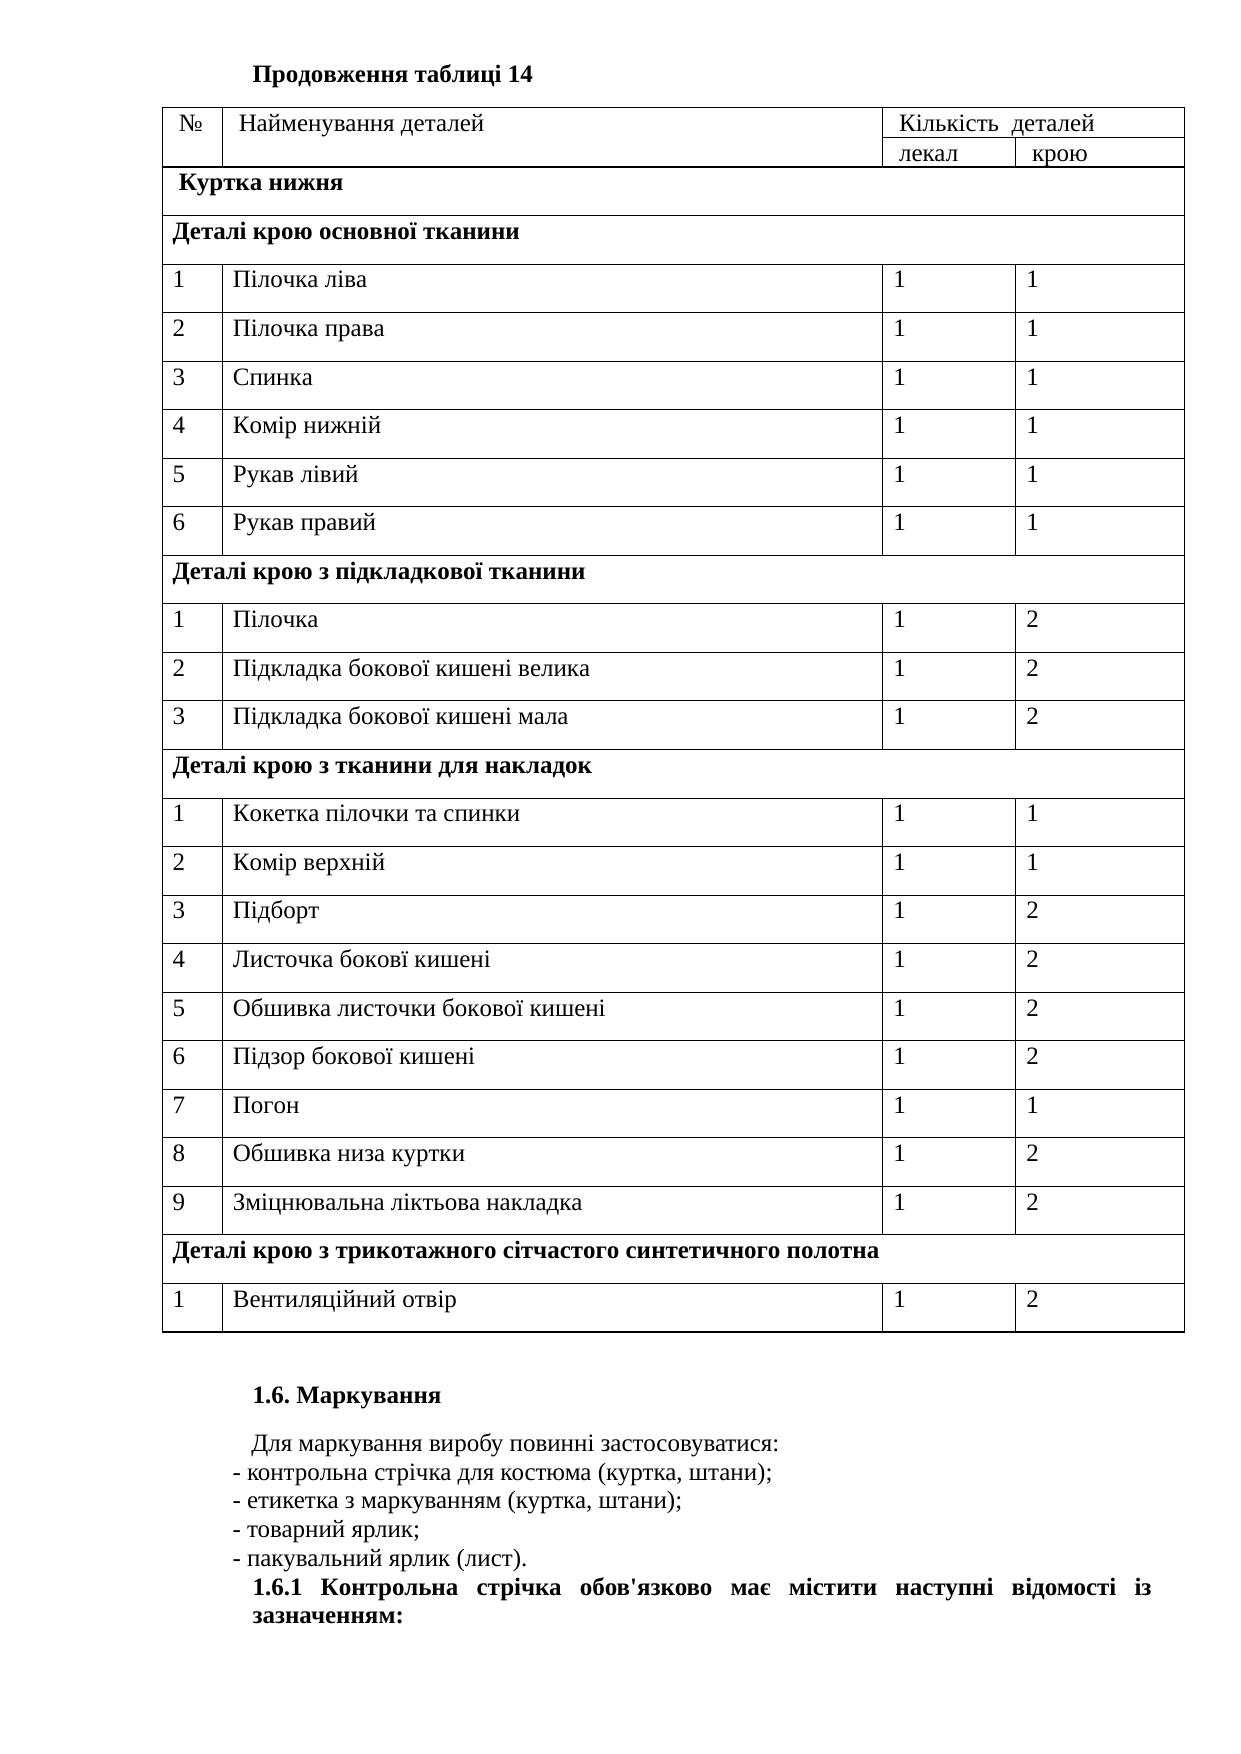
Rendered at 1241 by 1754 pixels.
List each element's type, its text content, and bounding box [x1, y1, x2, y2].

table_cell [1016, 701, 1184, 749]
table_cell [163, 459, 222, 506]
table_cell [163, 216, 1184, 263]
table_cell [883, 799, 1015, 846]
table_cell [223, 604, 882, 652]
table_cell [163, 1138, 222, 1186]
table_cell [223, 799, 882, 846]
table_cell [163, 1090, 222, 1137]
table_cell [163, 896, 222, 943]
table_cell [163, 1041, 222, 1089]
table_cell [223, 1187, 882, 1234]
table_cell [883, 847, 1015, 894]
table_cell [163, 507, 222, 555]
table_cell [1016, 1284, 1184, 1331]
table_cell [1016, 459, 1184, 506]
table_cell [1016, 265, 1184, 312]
list - етикетка з маркуванням (куртка, штани); [158, 1485, 1152, 1514]
text Продовження таблиці 14 [177, 59, 1163, 88]
text 1.6. Маркування [177, 1380, 1152, 1409]
list - товарний ярлик; [158, 1514, 1152, 1543]
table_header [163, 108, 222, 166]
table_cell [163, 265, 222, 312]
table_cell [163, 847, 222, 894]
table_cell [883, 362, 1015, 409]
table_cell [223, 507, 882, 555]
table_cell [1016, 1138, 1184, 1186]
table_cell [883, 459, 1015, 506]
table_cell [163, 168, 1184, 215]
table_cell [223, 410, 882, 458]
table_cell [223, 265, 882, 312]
text 1.6.1 Контрольна стрічка обов'язково має містити наступні відомості із зазначенням: [252, 1572, 1152, 1629]
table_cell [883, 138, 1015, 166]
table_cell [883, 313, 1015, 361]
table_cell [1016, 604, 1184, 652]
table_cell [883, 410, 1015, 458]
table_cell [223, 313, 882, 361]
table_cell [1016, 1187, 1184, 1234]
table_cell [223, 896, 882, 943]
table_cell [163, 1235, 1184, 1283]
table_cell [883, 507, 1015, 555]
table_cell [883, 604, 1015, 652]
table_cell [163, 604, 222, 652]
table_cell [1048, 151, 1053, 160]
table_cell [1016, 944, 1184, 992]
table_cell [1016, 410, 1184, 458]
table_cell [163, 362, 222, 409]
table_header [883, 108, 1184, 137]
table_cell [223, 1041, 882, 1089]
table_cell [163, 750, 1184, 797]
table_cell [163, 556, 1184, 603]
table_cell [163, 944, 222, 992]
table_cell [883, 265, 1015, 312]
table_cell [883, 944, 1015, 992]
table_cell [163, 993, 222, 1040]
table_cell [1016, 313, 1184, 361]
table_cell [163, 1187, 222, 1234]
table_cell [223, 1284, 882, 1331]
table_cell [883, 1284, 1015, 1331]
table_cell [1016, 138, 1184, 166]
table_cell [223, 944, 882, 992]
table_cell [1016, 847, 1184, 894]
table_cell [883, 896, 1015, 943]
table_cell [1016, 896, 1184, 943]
text Для маркування виробу повинні застосовуватися: [177, 1428, 1152, 1457]
list - пакувальний ярлик (лист). [158, 1543, 1152, 1572]
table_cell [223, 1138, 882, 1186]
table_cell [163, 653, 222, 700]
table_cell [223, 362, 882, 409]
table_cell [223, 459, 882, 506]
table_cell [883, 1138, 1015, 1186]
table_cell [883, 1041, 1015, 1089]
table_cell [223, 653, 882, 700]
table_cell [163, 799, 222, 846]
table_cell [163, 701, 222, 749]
list - контрольна стрічка для костюма (куртка, штани); [158, 1457, 1152, 1485]
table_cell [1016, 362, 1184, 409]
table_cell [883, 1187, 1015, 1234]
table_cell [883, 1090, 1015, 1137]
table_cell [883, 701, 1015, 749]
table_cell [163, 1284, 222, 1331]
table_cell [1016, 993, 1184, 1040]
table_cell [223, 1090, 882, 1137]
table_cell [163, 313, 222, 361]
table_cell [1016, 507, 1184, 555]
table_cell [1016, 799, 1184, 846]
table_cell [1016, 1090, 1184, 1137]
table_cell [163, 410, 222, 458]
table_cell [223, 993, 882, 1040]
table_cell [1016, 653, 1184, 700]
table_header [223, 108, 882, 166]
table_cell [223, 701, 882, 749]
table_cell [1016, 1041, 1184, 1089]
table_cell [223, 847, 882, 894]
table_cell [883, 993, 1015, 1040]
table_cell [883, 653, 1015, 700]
